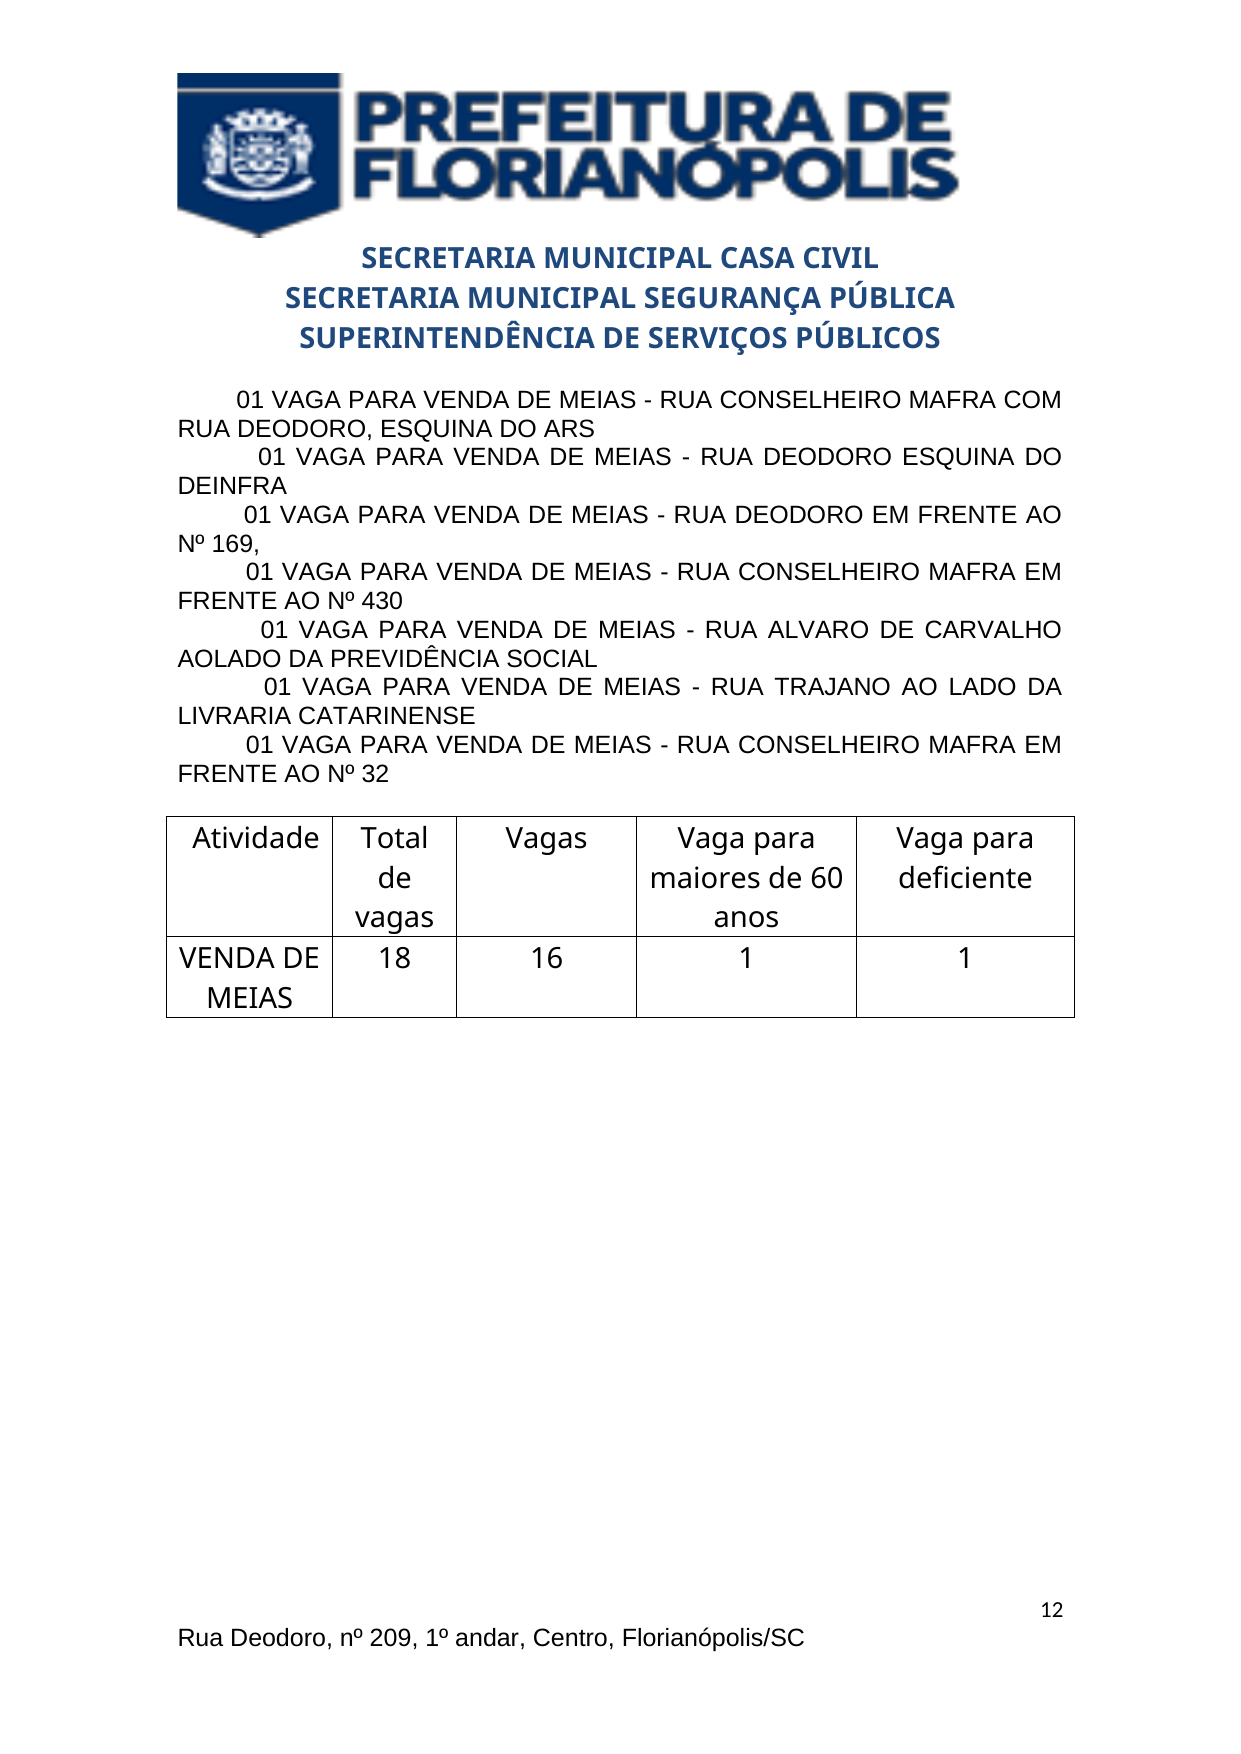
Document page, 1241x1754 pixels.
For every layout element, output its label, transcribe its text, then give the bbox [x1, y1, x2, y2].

picture [177, 73, 1092, 238]
text 01 VAGA PARA VENDA DE MEIAS - RUA DEODORO EM FRENTE AO Nº 169, [177, 500, 1063, 557]
table_cell VENDA DE MEIAS [167, 937, 332, 1017]
table_cell 1 [857, 937, 1074, 1017]
table_cell 18 [333, 937, 456, 1017]
table_header Vagas [457, 817, 636, 936]
table_cell 16 [457, 937, 636, 1017]
text 01 VAGA PARA VENDA DE MEIAS - RUA DEODORO ESQUINA DO DEINFRA [177, 442, 1063, 500]
text 01 VAGA PARA VENDA DE MEIAS - RUA ALVARO DE CARVALHO AOLADO DA PREVIDÊNCIA SOCIAL [177, 615, 1063, 672]
text 01 VAGA PARA VENDA DE MEIAS - RUA TRAJANO AO LADO DA LIVRARIA CATARINENSE [177, 672, 1063, 730]
text 01 VAGA PARA VENDA DE MEIAS - RUA CONSELHEIRO MAFRA EM FRENTE AO Nº 430 [177, 557, 1063, 615]
table_header Vaga para maiores de 60 anos [637, 817, 856, 936]
table_header Vaga para deficiente [857, 817, 1074, 936]
table_header Atividade [167, 817, 332, 936]
table_cell 1 [637, 937, 856, 1017]
text 01 VAGA PARA VENDA DE MEIAS - RUA CONSELHEIRO MAFRA EM FRENTE AO Nº 32 [177, 730, 1063, 787]
table_header Total de vagas [333, 817, 456, 936]
text 01 VAGA PARA VENDA DE MEIAS - RUA CONSELHEIRO MAFRA COM RUA DEODORO, ESQUINA DO ARS [177, 385, 1063, 442]
